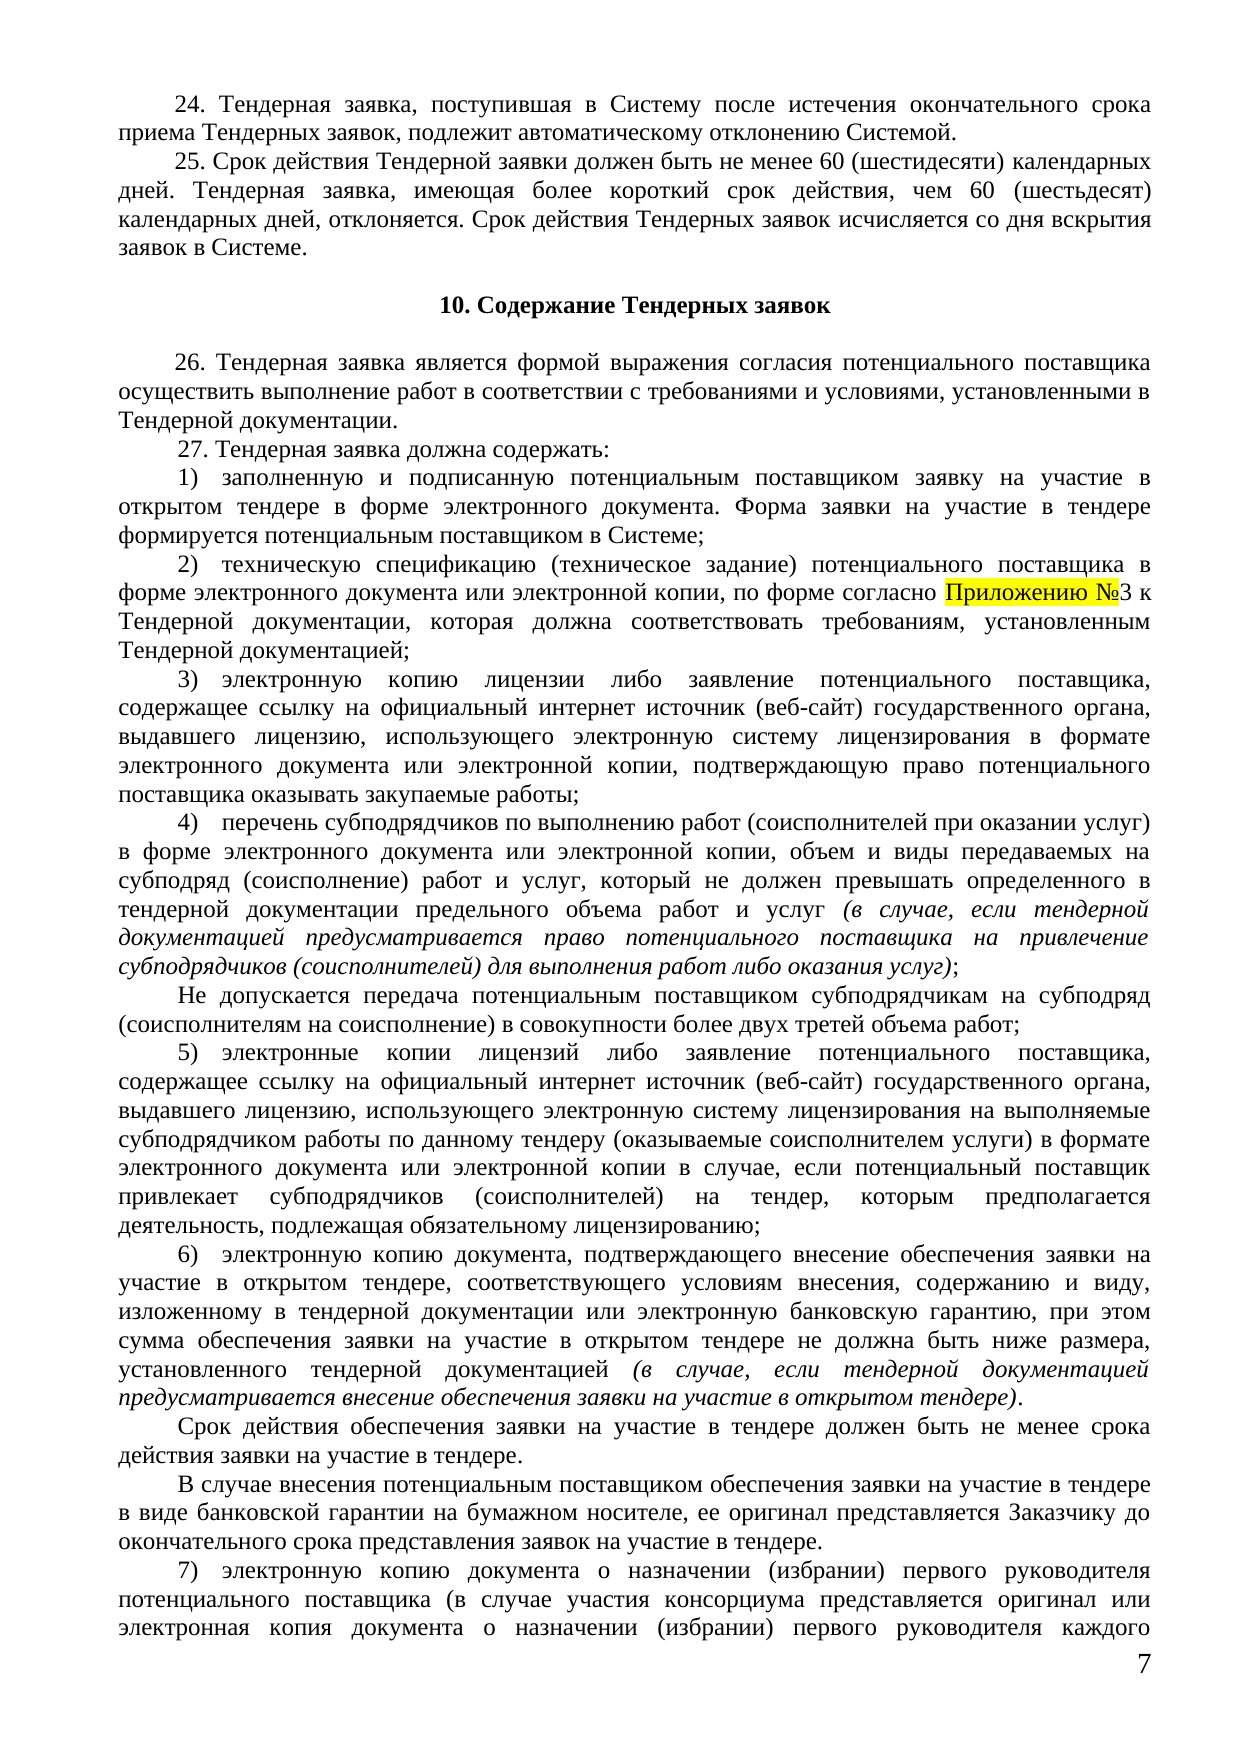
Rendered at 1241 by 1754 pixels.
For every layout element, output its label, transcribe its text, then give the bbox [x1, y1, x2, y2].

list В случае внесения потенциальным поставщиком обеспечения заявки на участие в тендере в виде банковской гарантии на бумажном носителе, ее оригинал представляется Заказчику до окончательного срока представления заявок на участие в тендере. [118, 1469, 1152, 1555]
list электронные копии лицензий либо заявление потенциального поставщика, содержащее ссылку на официальный интернет источник (веб-сайт) государственного органа, выдавшего лицензию, использующего электронную систему лицензирования на выполняемые субподрядчиком работы по данному тендеру (оказываемые соисполнителем услуги) в формате электронного документа или электронной копии в случае, если потенциальный поставщик привлекает субподрядчиков (соисполнителей) на тендер, которым предполагается деятельность, подлежащая обязательному лицензированию; [118, 1037, 1152, 1239]
list электронную копию документа, подтверждающего внесение обеспечения заявки на участие в открытом тендере, соответствующего условиям внесения, содержанию и виду, изложенному в тендерной документации или электронную банковскую гарантию, при этом сумма обеспечения заявки на участие в открытом тендере не должна быть ниже размера, установленного тендерной документацией (в случае, если тендерной документацией предусматривается внесение обеспечения заявки на участие в открытом тендере). [118, 1239, 1152, 1411]
text 27. Тендерная заявка должна содержать: [118, 434, 1152, 462]
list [118, 1555, 1152, 1641]
text 26. Тендерная заявка является формой выражения согласия потенциального поставщика осуществить выполнение работ в соответствии с требованиями и условиями, установленными в Тендерной документации. [118, 347, 1152, 434]
list заполненную и подписанную потенциальным поставщиком заявку на участие в открытом тендере в форме электронного документа. Форма заявки на участие в тендере формируется потенциальным поставщиком в Системе; [118, 462, 1152, 549]
list Не допускается передача потенциальным поставщиком субподрядчикам на субподряд (соисполнителям на соисполнение) в совокупности более двух третей объема работ; [118, 980, 1152, 1037]
list техническую спецификацию (техническое задание) потенциального поставщика в форме электронного документа или электронной копии, по форме согласно Приложению №3 к Тендерной документации, которая должна соответствовать требованиям, установленным Тендерной документацией; [118, 549, 1152, 664]
text 24. Тендерная заявка, поступившая в Систему после истечения окончательного срока приема Тендерных заявок, подлежит автоматическому отклонению Системой. [118, 89, 1152, 146]
text 10. Содержание Тендерных заявок [118, 290, 1152, 319]
text 25. Срок действия Тендерной заявки должен быть не менее 60 (шестидесяти) календарных дней. Тендерная заявка, имеющая более короткий срок действия, чем 60 (шестьдесят) календарных дней, отклоняется. Срок действия Тендерных заявок исчисляется со дня вскрытия заявок в Системе. [118, 146, 1152, 261]
list электронную копию лицензии либо заявление потенциального поставщика, содержащее ссылку на официальный интернет источник (веб-сайт) государственного органа, выдавшего лицензию, использующего электронную систему лицензирования в формате электронного документа или электронной копии, подтверждающую право потенциального поставщика оказывать закупаемые работы; [118, 664, 1152, 807]
list перечень субподрядчиков по выполнению работ (соисполнителей при оказании услуг) в форме электронного документа или электронной копии, объем и виды передаваемых на субподряд (соисполнение) работ и услуг, который не должен превышать определенного в тендерной документации предельного объема работ и услуг (в случае, если тендерной документацией предусматривается право потенциального поставщика на привлечение субподрядчиков (соисполнителей) для выполнения работ либо оказания услуг); [118, 807, 1152, 980]
list Срок действия обеспечения заявки на участие в тендере должен быть не менее срока действия заявки на участие в тендере. [118, 1411, 1152, 1469]
